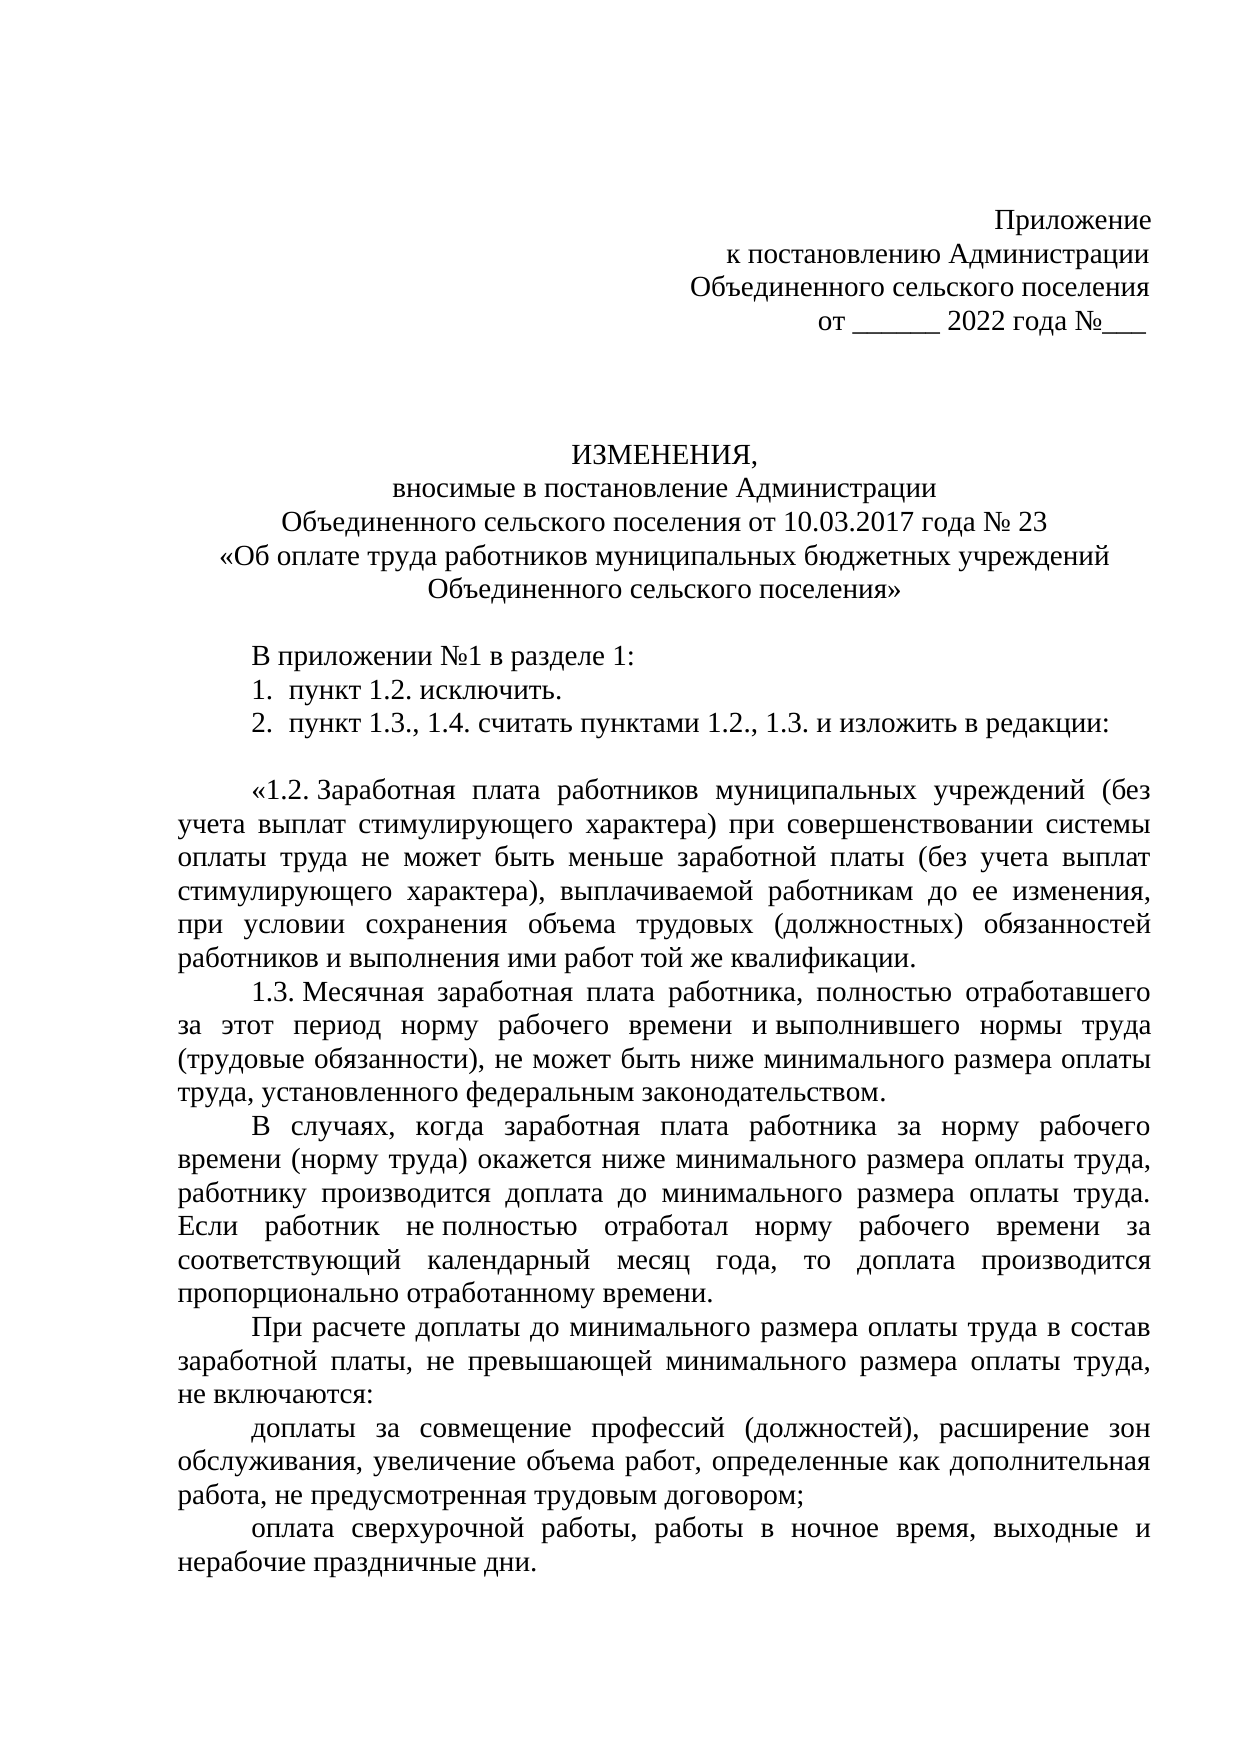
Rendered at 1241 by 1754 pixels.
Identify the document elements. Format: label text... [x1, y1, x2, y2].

text к постановлению Администрации [177, 236, 1152, 269]
text Объединенного сельского поселения» [177, 571, 1152, 605]
text При расчете доплаты до минимального размера оплаты труда в состав заработной платы, не превышающей минимального размера оплаты труда, не включаются: [177, 1309, 1152, 1410]
text В случаях, когда заработная плата работника за норму рабочего времени (норму труда) окажется ниже минимального размера оплаты труда, работнику производится доплата до минимального размера оплаты труда. Если работник не полностью отработал норму рабочего времени за соответствующий календарный месяц года, то доплата производится пропорционально отработанному времени. [177, 1108, 1152, 1309]
list пункт 1.3., 1.4. считать пунктами 1.2., 1.3. и изложить в редакции: [251, 705, 1152, 739]
text от ______ 2022 года №___ [177, 303, 1152, 336]
text Объединенного сельского поселения от 10.03.2017 года № 23 [177, 504, 1152, 538]
text «Об оплате труда работников муниципальных бюджетных учреждений [177, 538, 1152, 571]
list пункт 1.2. исключить. [251, 672, 1152, 705]
text В приложении №1 в разделе 1: [251, 638, 1152, 672]
text оплата сверхурочной работы, работы в ночное время, выходные и нерабочие праздничные дни. [177, 1510, 1152, 1577]
text «1.2. Заработная плата работников муниципальных учреждений (без учета выплат стимулирующего характера) при совершенствовании системы оплаты труда не может быть меньше заработной платы (без учета выплат стимулирующего характера), выплачиваемой работникам до ее изменения, при условии сохранения объема трудовых (должностных) обязанностей работников и выполнения ими работ той же квалификации. [177, 772, 1152, 974]
text ИЗМЕНЕНИЯ, [177, 437, 1152, 471]
text вносимые в постановление Администрации [177, 471, 1152, 504]
text Объединенного сельского поселения [177, 269, 1152, 303]
text 1.3. Месячная заработная плата работника, полностью отработавшего за этот период норму рабочего времени и выполнившего нормы труда (трудовые обязанности), не может быть ниже минимального размера оплаты труда, установленного федеральным законодательством. [177, 974, 1152, 1108]
text Приложение [177, 202, 1152, 236]
text доплаты за совмещение профессий (должностей), расширение зон обслуживания, увеличение объема работ, определенные как дополнительная работа, не предусмотренная трудовым договором; [177, 1410, 1152, 1510]
